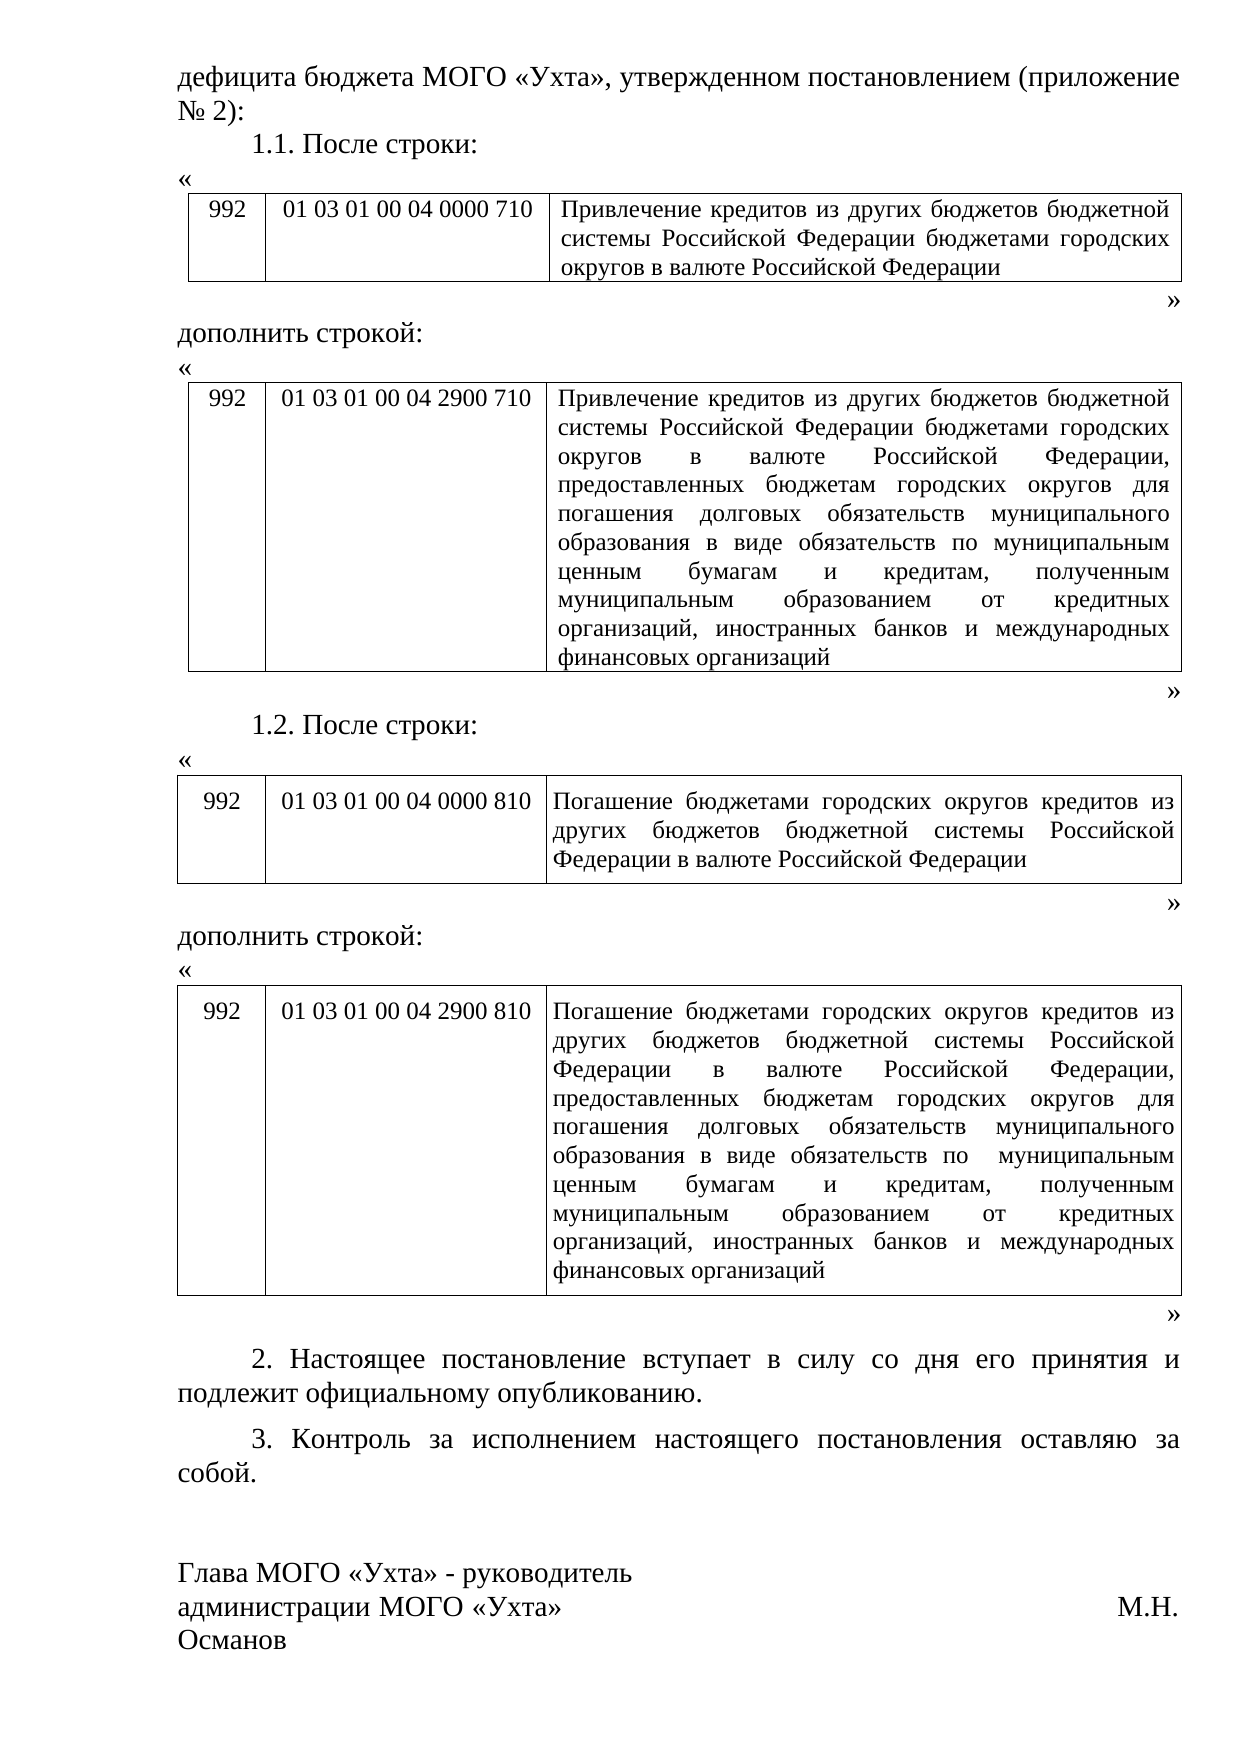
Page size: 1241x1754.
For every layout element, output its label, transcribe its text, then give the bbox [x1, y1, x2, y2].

table_header 01 03 01 00 04 0000 810 [266, 776, 546, 883]
text дополнить строкой: [177, 918, 1181, 951]
table_header 992 [178, 776, 265, 883]
text » [177, 1296, 1181, 1329]
table_header 992 [189, 383, 265, 671]
list 2. Настоящее постановление вступает в силу со дня его принятия и подлежит официальному опубликованию. [177, 1342, 1181, 1409]
text Глава МОГО «Ухта» - руководитель [177, 1555, 1181, 1589]
table_header 992 [189, 194, 265, 281]
text администрации МОГО «Ухта» М.Н. Османов [177, 1589, 1181, 1656]
text 1.1. После строки: [177, 126, 1181, 160]
table_header 992 [178, 986, 265, 1294]
table_header Привлечение кредитов из других бюджетов бюджетной системы Российской Федерации бюджетами городских округов в валюте Российской Федерации, предоставленных бюджетам городских округов для погашения долговых обязательств муниципального образования в виде обязательств по муниципальным ценным бумагам и кредитам, полученным муниципальным образованием от кредитных организаций, иностранных банков и международных финансовых организаций [547, 383, 1181, 671]
table_header 01 03 01 00 04 0000 710 [266, 194, 549, 281]
text « [177, 349, 1181, 382]
table_header Погашение бюджетами городских округов кредитов из других бюджетов бюджетной системы Российской Федерации в валюте Российской Федерации, предоставленных бюджетам городских округов для погашения долговых обязательств муниципального образования в виде обязательств по муниципальным ценным бумагам и кредитам, полученным муниципальным образованием от кредитных организаций, иностранных банков и международных финансовых организаций [547, 986, 1181, 1294]
text » [177, 672, 1181, 705]
table_header Привлечение кредитов из других бюджетов бюджетной системы Российской Федерации бюджетами городских округов в валюте Российской Федерации [550, 194, 1181, 281]
list дефицита бюджета МОГО «Ухта», утвержденном постановлением (приложение № 2): [177, 59, 1181, 126]
table_header 01 03 01 00 04 2900 810 [266, 986, 546, 1294]
text » [177, 884, 1181, 918]
text 3. Контроль за исполнением настоящего постановления оставляю за собой. [177, 1421, 1181, 1488]
text » [177, 282, 1181, 315]
text « [177, 951, 1181, 985]
text « [177, 741, 1181, 774]
text дополнить строкой: [177, 315, 1181, 349]
text « [177, 160, 1181, 193]
table_header Погашение бюджетами городских округов кредитов из других бюджетов бюджетной системы Российской Федерации в валюте Российской Федерации [547, 776, 1181, 883]
list 1.2. После строки: [177, 707, 1181, 741]
table_header 01 03 01 00 04 2900 710 [266, 383, 546, 671]
